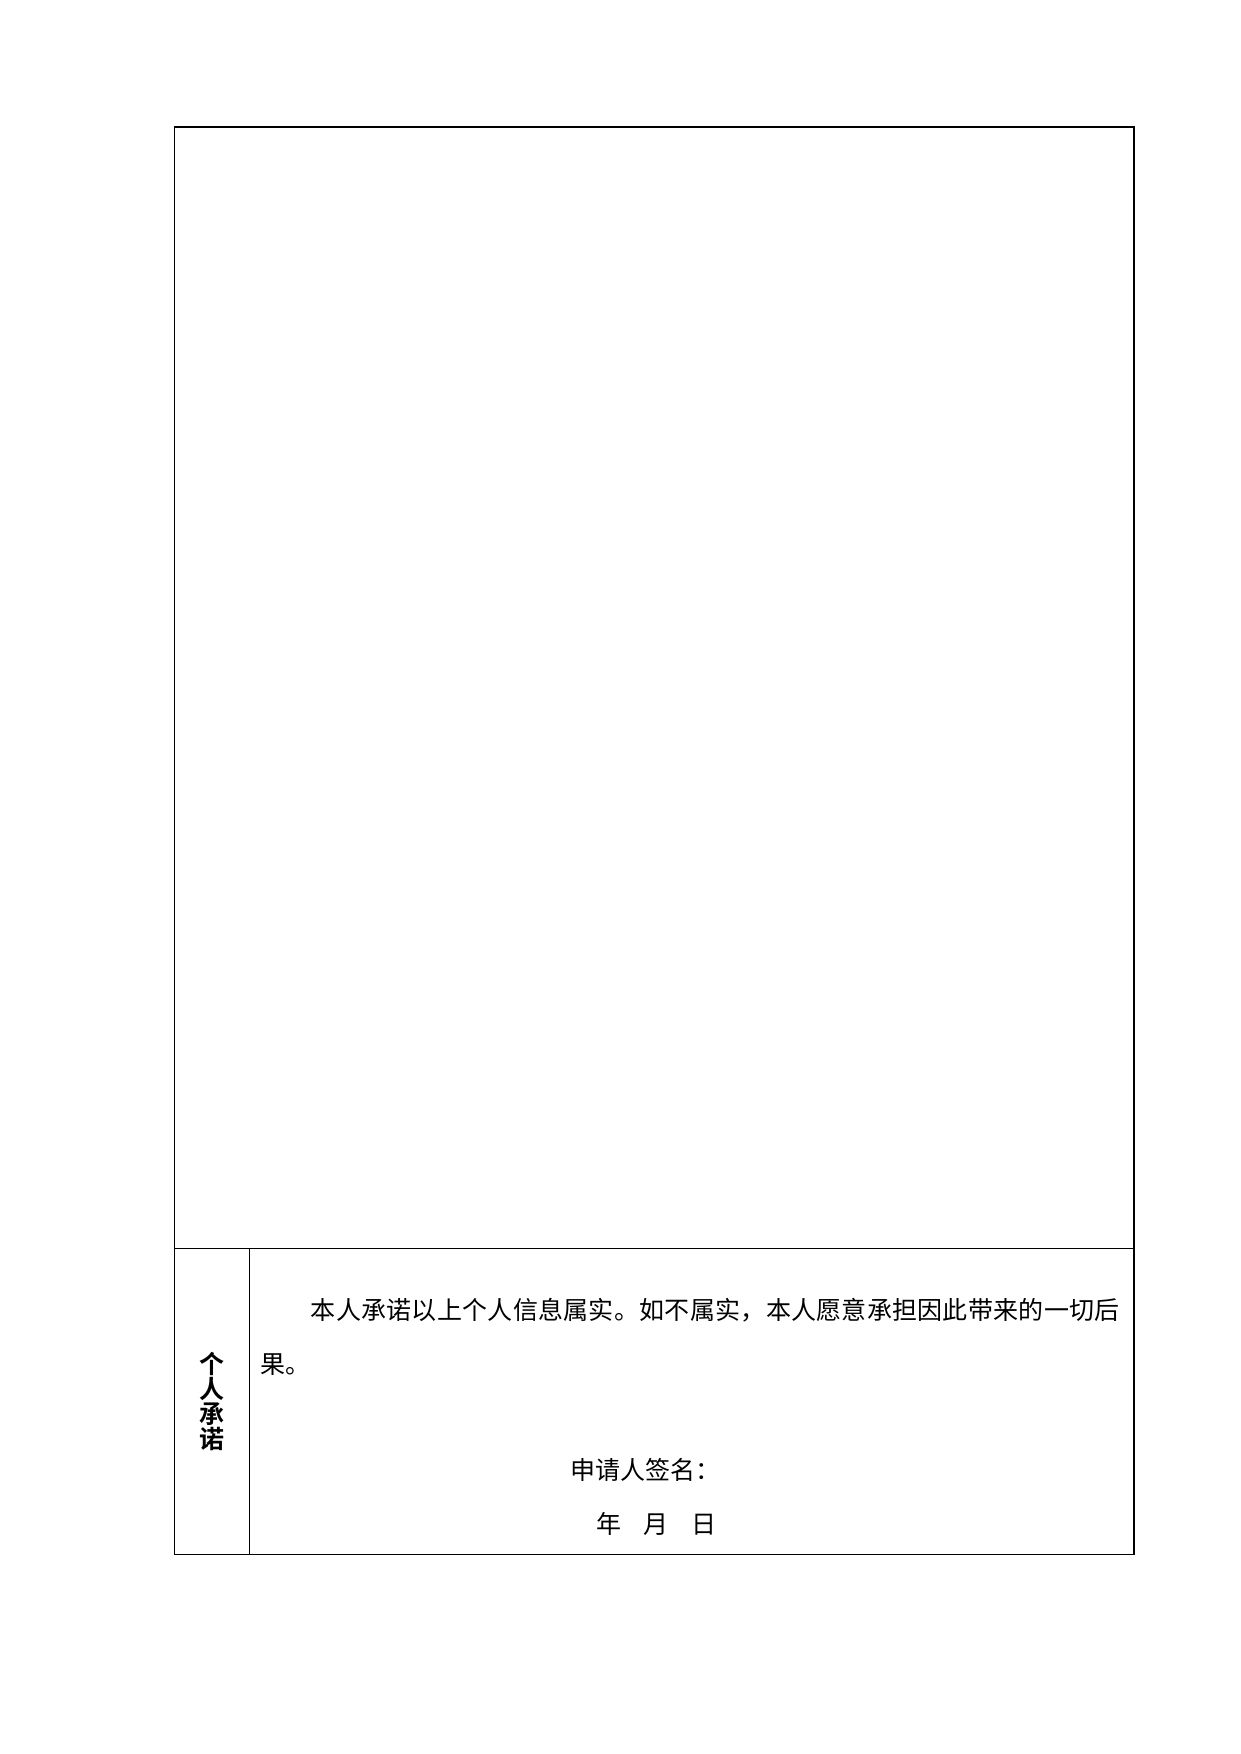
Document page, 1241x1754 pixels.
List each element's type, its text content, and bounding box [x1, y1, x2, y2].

table_cell 本人承诺以上个人信息属实。如不属实，本人愿意承担因此带来的一切后果。 申请人签名： 年 月 日 [250, 1249, 1133, 1553]
table_cell 个人承诺 [175, 1249, 249, 1553]
table_cell [175, 128, 1133, 1247]
